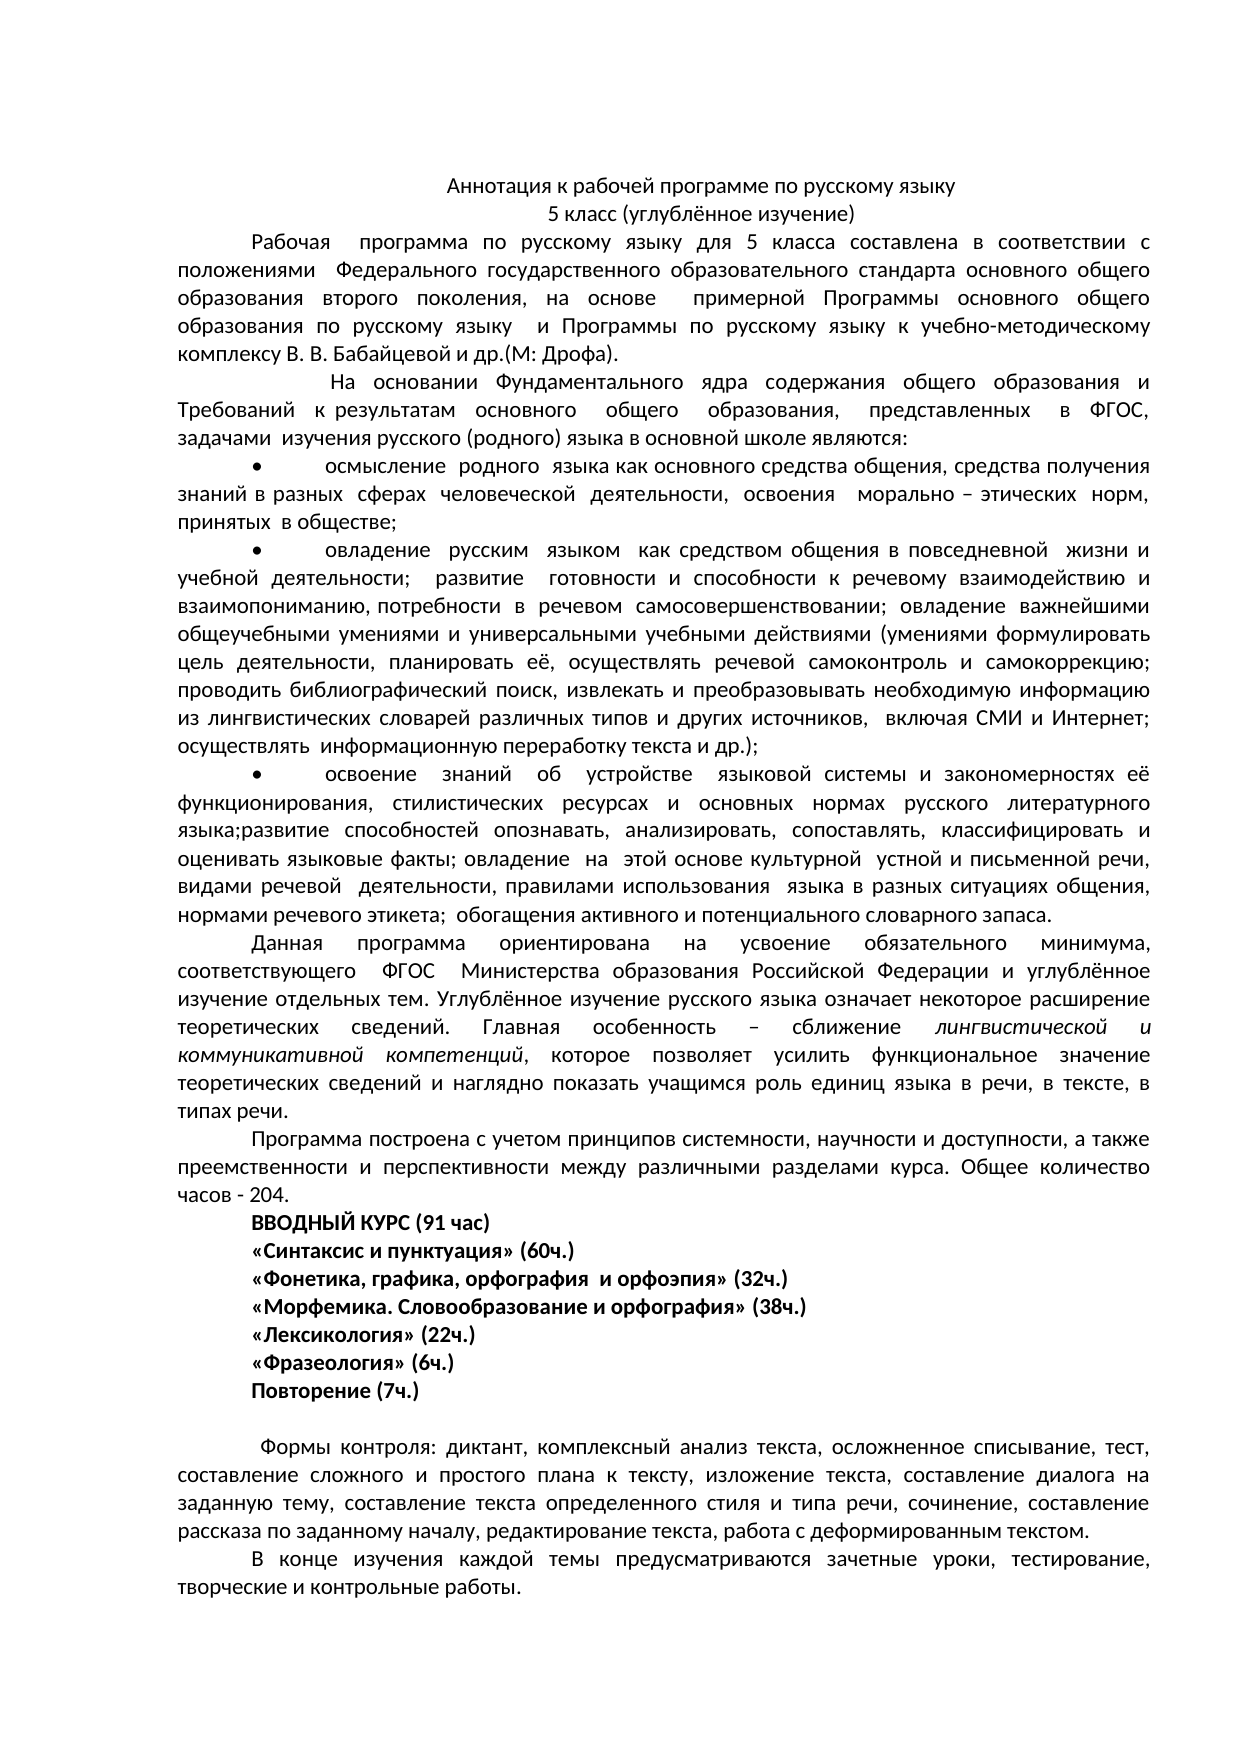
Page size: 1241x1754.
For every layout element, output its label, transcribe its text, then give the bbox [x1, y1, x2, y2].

text • освоение знаний об устройстве языковой системы и закономерностях её функционирования, стилистических ресурсах и основных нормах русского литературного языка;развитие способностей опознавать, анализировать, сопоставлять, классифицировать и оценивать языковые факты; овладение на этой основе культурной устной и письменной речи, видами речевой деятельности, правилами использования языка в разных ситуациях общения, нормами речевого этикета; обогащения активного и потенциального словарного запаса. [177, 759, 1152, 928]
text «Синтаксис и пунктуация» (60ч.) [177, 1236, 1152, 1264]
text «Фонетика, графика, орфография и орфоэпия» (32ч.) [177, 1264, 1152, 1292]
text Формы контроля: диктант, комплексный анализ текста, осложненное списывание, тест, составление сложного и простого плана к тексту, изложение текста, составление диалога на заданную тему, составление текста определенного стиля и типа речи, сочинение, составление рассказа по заданному началу, редактирование текста, работа с деформированным текстом. [177, 1432, 1152, 1544]
text • овладение русским языком как средством общения в повседневной жизни и учебной деятельности; развитие готовности и способности к речевому взаимодействию и взаимопониманию, потребности в речевом самосовершенствовании; овладение важнейшими общеучебными умениями и универсальными учебными действиями (умениями формулировать цель деятельности, планировать её, осуществлять речевой самоконтроль и самокоррекцию; проводить библиографический поиск, извлекать и преобразовывать необходимую информацию из лингвистических словарей различных типов и других источников, включая СМИ и Интернет; осуществлять информационную переработку текста и др.); [177, 535, 1152, 759]
text «Фразеология» (6ч.) [177, 1348, 1152, 1376]
text • осмысление родного языка как основного средства общения, средства получения знаний в разных сферах человеческой деятельности, освоения морально – этических норм, принятых в обществе; [177, 451, 1152, 535]
text На основании Фундаментального ядра содержания общего образования и Требований к результатам основного общего образования, представленных в ФГОС, задачами изучения русского (родного) языка в основной школе являются: [177, 367, 1152, 451]
text Данная программа ориентирована на усвоение обязательного минимума, соответствующего ФГОС Министерства образования Российской Федерации и углублённое изучение отдельных тем. Углублённое изучение русского языка означает некоторое расширение теоретических сведений. Главная особенность – сближение лингвистической и коммуникативной компетенций, которое позволяет усилить функциональное значение теоретических сведений и наглядно показать учащимся роль единиц языка в речи, в тексте, в типах речи. [177, 928, 1152, 1124]
text Программа построена с учетом принципов системности, научности и доступности, а также преемственности и перспективности между различными разделами курса. Общее количество часов - 204. [177, 1124, 1152, 1208]
text «Лексикология» (22ч.) [177, 1320, 1152, 1348]
text Аннотация к рабочей программе по русскому языку [177, 171, 1152, 199]
text 5 класс (углублённое изучение) [177, 199, 1152, 227]
text ВВОДНЫЙ КУРС (91 час) [177, 1208, 1152, 1236]
text Рабочая программа по русскому языку для 5 класса составлена в соответствии с положениями Федерального государственного образовательного стандарта основного общего образования второго поколения, на основе примерной Программы основного общего образования по русскому языку и Программы по русскому языку к учебно-методическому комплексу В. В. Бабайцевой и др.(М: Дрофа). [177, 227, 1152, 367]
text В конце изучения каждой темы предусматриваются зачетные уроки, тестирование, творческие и контрольные работы. [177, 1544, 1152, 1600]
text Повторение (7ч.) [177, 1376, 1152, 1404]
text «Морфемика. Словообразование и орфография» (38ч.) [177, 1292, 1152, 1320]
